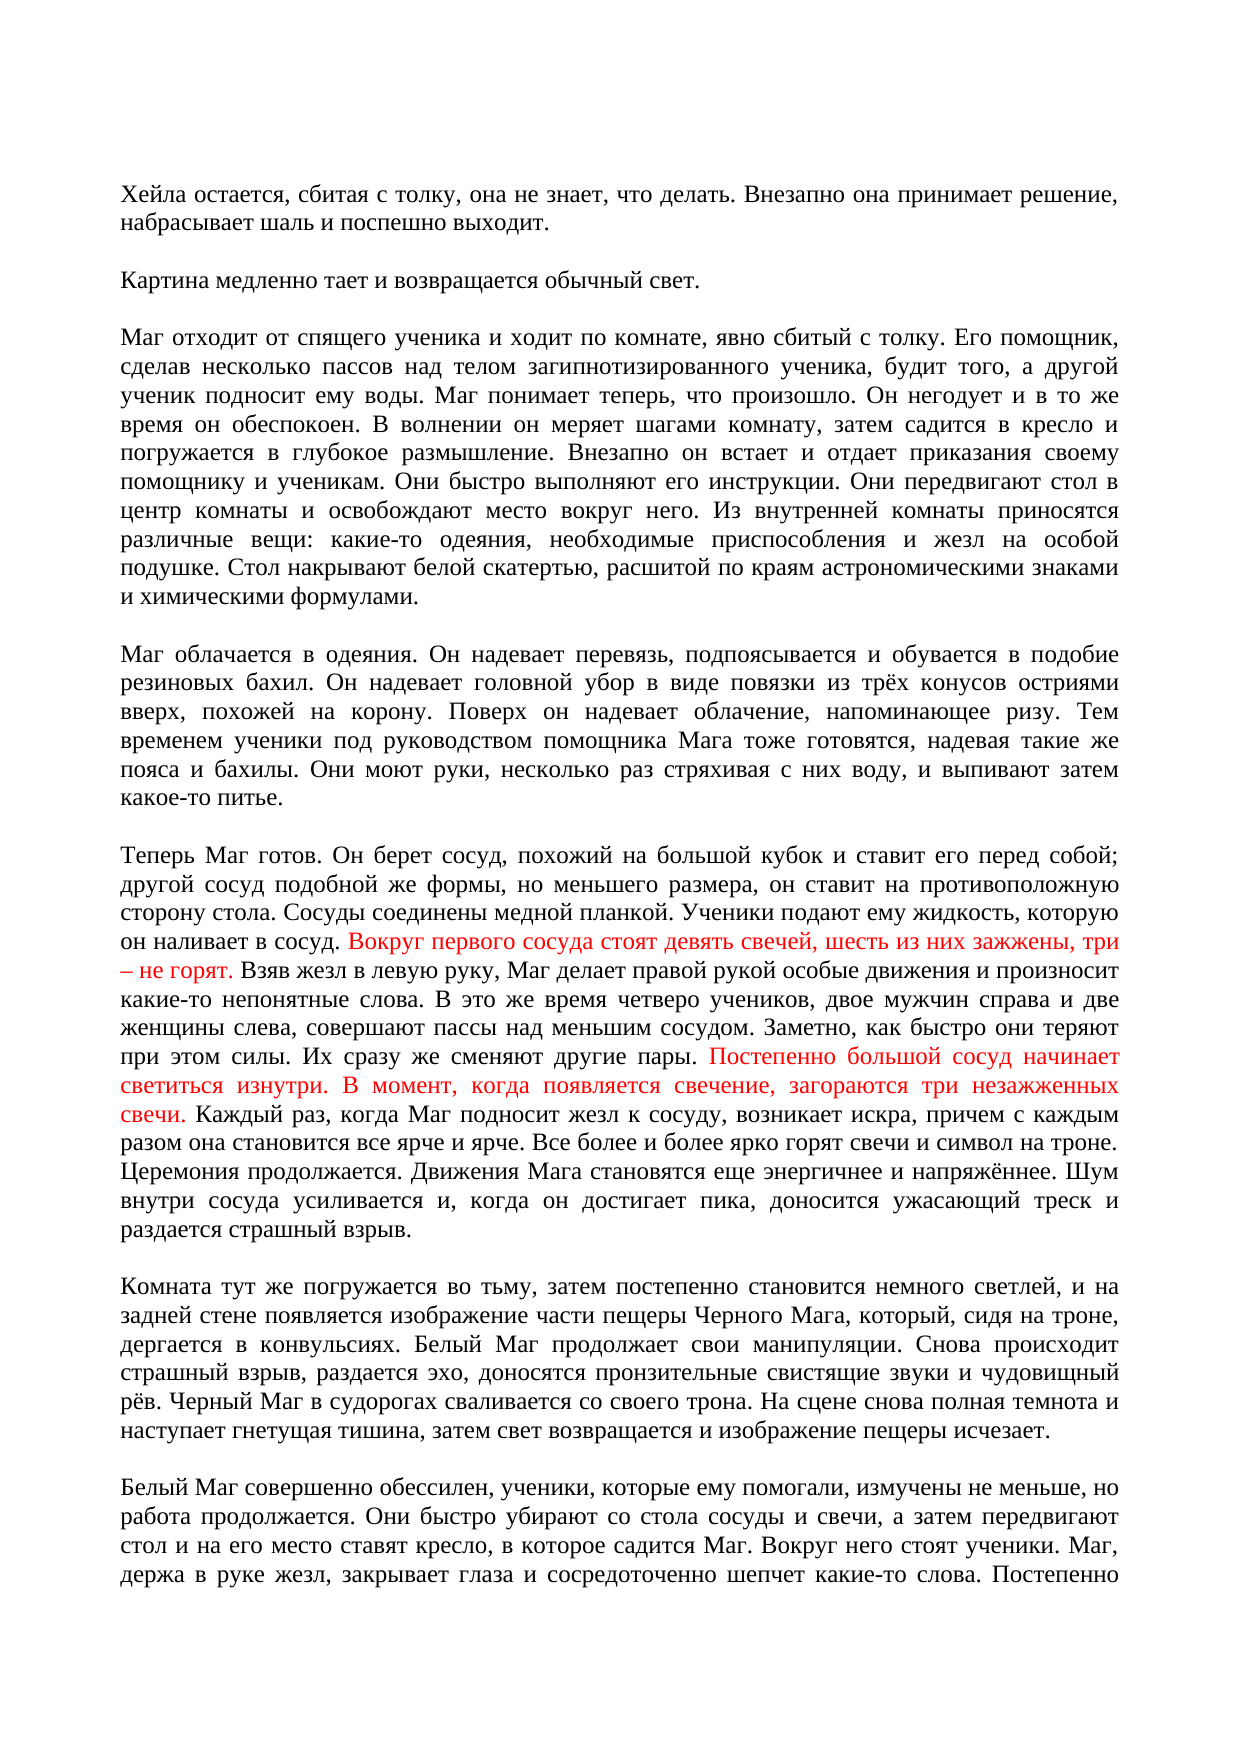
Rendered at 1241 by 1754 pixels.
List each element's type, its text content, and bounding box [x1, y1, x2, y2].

text Хейла остается, сбитая с толку, она не знает, что делать. Внезапно она принимает решение, набрасывает шаль и поспешно выходит. [120, 179, 1120, 236]
text Теперь Маг готов. Он берет сосуд, похожий на большой кубок и ставит его перед собой; другой сосуд подобной же формы, но меньшего размера, он ставит на противоположную сторону стола. Сосуды соединены медной планкой. Ученики подают ему жидкость, которую он наливает в сосуд. Вокруг первого сосуда стоят девять свечей, шесть из них зажжены, три – не горят. Взяв жезл в левую руку, Маг делает правой рукой особые движения и произносит какие-то непонятные слова. В это же время четверо учеников, двое мужчин справа и две женщины слева, совершают пассы над меньшим сосудом. Заметно, как быстро они теряют при этом силы. Их сразу же сменяют другие пары. Постепенно большой сосуд начинает светиться изнутри. В момент, когда появляется свечение, загораются три незажженных свечи. Каждый раз, когда Маг подносит жезл к сосуду, возникает искра, причем с каждым разом она становится все ярче и ярче. Все более и более ярко горят свечи и символ на троне. Церемония продолжается. Движения Мага становятся еще энергичнее и напряжённее. Шум внутри сосуда усиливается и, когда он достигает пика, доносится ужасающий треск и раздается страшный взрыв. [120, 840, 1120, 1242]
text Комната тут же погружается во тьму, затем постепенно становится немного светлей, и на задней стене появляется изображение части пещеры Черного Мага, который, сидя на троне, дергается в конвульсиях. Белый Маг продолжает свои манипуляции. Снова происходит страшный взрыв, раздается эхо, доносятся пронзительные свистящие звуки и чудовищный рёв. Черный Маг в судорогах сваливается со своего трона. На сцене снова полная темнота и наступает гнетущая тишина, затем свет возвращается и изображение пещеры исчезает. [120, 1271, 1120, 1444]
text Маг облачается в одеяния. Он надевает перевязь, подпоясывается и обувается в подобие резиновых бахил. Он надевает головной убор в виде повязки из трёх конусов остриями вверх, похожей на корону. Поверх он надевает облачение, напоминающее ризу. Тем временем ученики под руководством помощника Мага тоже готовятся, надевая такие же пояса и бахилы. Они моют руки, несколько раз стряхивая с них воду, и выпивают затем какое-то питье. [120, 639, 1120, 811]
text Маг отходит от спящего ученика и ходит по комнате, явно сбитый с толку. Его помощник, сделав несколько пассов над телом загипнотизированного ученика, будит того, а другой ученик подносит ему воды. Маг понимает теперь, что произошло. Он негодует и в то же время он обеспокоен. В волнении он меряет шагами комнату, затем садится в кресло и погружается в глубокое размышление. Внезапно он встает и отдает приказания своему помощнику и ученикам. Они быстро выполняют его инструкции. Они передвигают стол в центр комнаты и освобождают место вокруг него. Из внутренней комнаты приносятся различные вещи: какие-то одеяния, необходимые приспособления и жезл на особой подушке. Стол накрывают белой скатертью, расшитой по краям астрономическими знаками и химическими формулами. [120, 322, 1120, 610]
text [120, 1472, 1120, 1587]
text Картина медленно тает и возвращается обычный свет. [120, 265, 1120, 294]
